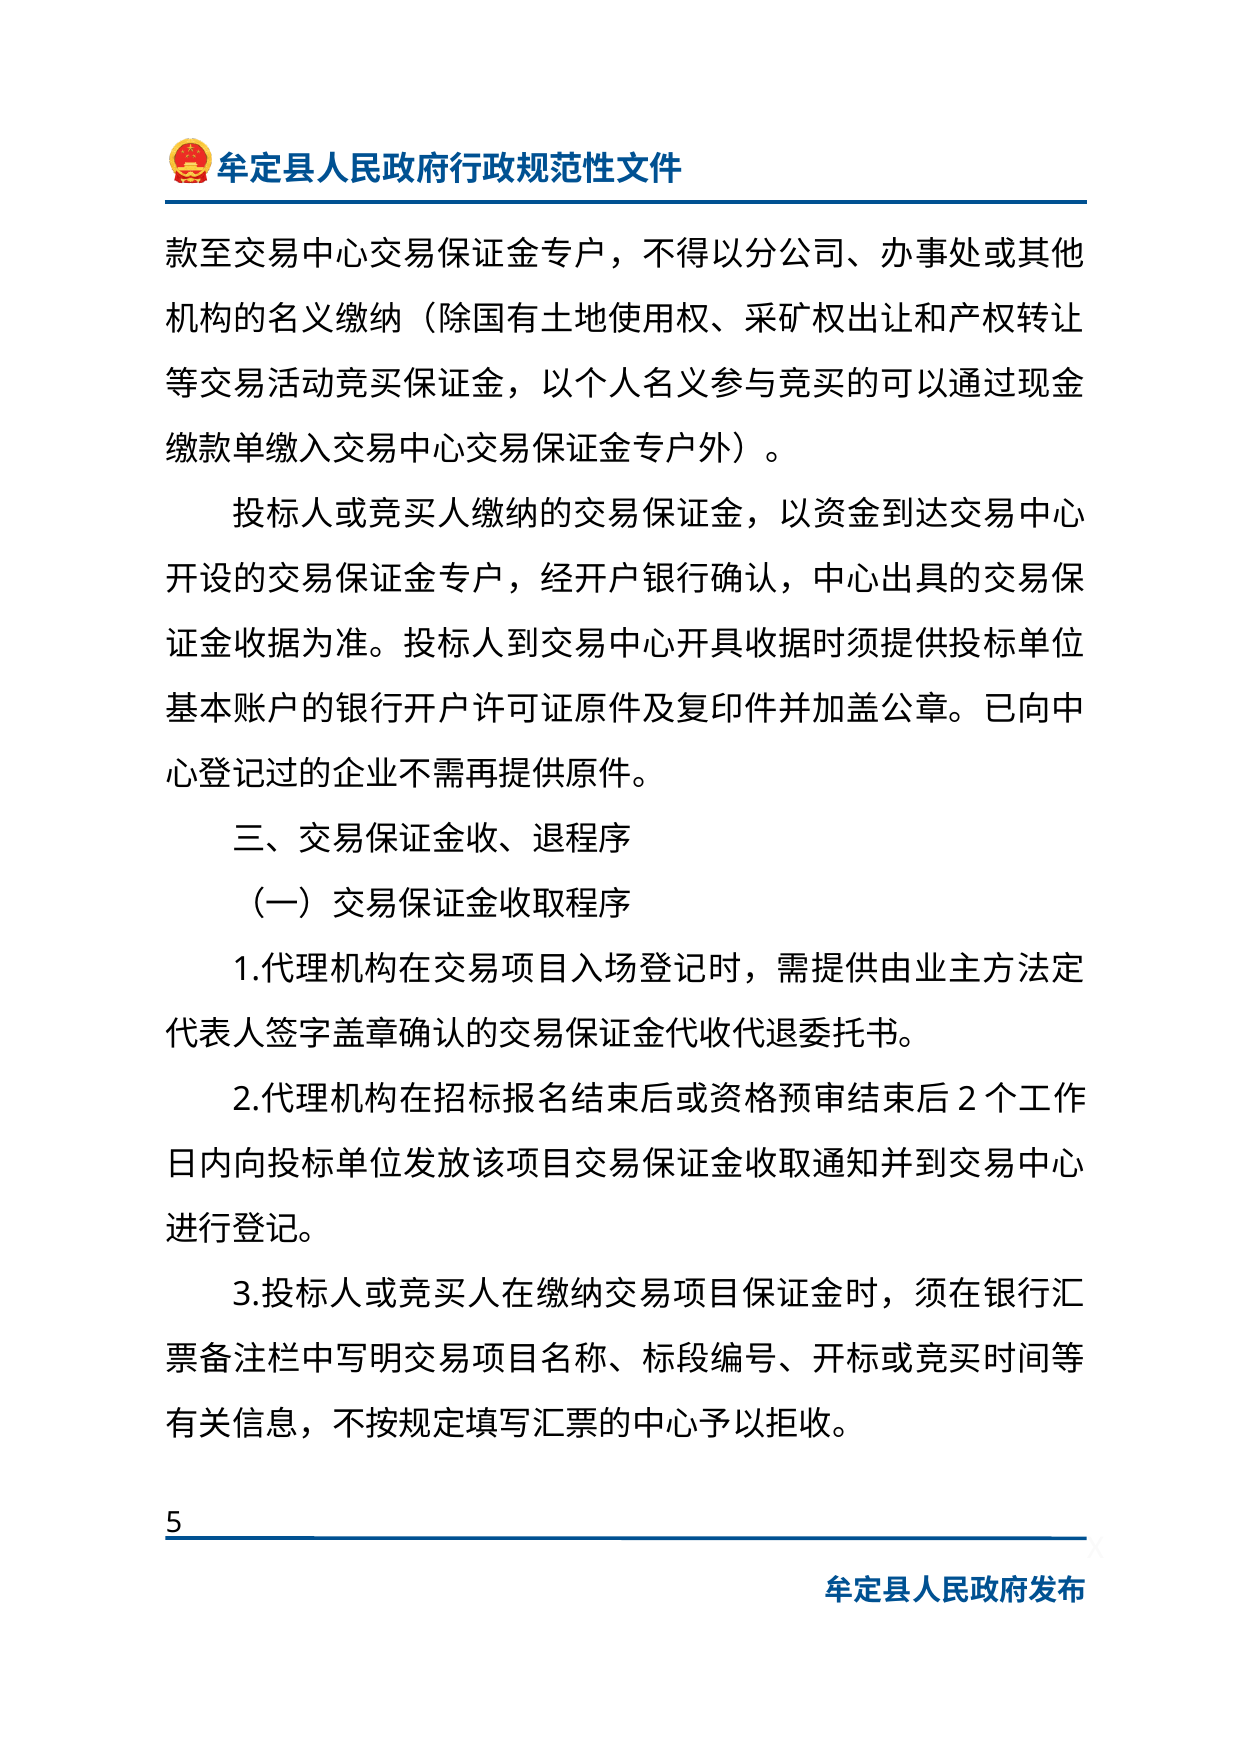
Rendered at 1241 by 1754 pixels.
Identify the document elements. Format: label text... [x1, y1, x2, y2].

text 1.代理机构在交易项目入场登记时，需提供由业主方法定代表人签字盖章确认的交易保证金代收代退委托书。 [165, 934, 1087, 1064]
text 2.代理机构在招标报名结束后或资格预审结束后2个工作日内向投标单位发放该项目交易保证金收取通知并到交易中心进行登记。 [165, 1064, 1087, 1259]
text 投标人或竞买人的交易保证金原则上由本公司基本账户汇款至交易中心交易保证金专户，不得以分公司、办事处或其他机构的名义缴纳（除国有土地使用权、采矿权出让和产权转让等交易活动竞买保证金，以个人名义参与竞买的可以通过现金缴款单缴入交易中心交易保证金专户外）。 [165, 219, 1087, 479]
text 3.投标人或竞买人在缴纳交易项目保证金时，须在银行汇票备注栏中写明交易项目名称、标段编号、开标或竞买时间等有关信息，不按规定填写汇票的中心予以拒收。 [165, 1259, 1087, 1454]
text （一）交易保证金收取程序 [165, 869, 1087, 934]
picture [165, 136, 216, 187]
text 三、交易保证金收、退程序 [165, 804, 1087, 869]
text 投标人或竞买人缴纳的交易保证金，以资金到达交易中心开设的交易保证金专户，经开户银行确认，中心出具的交易保证金收据为准。投标人到交易中心开具收据时须提供投标单位基本账户的银行开户许可证原件及复印件并加盖公章。已向中心登记过的企业不需再提供原件。 [165, 479, 1087, 804]
